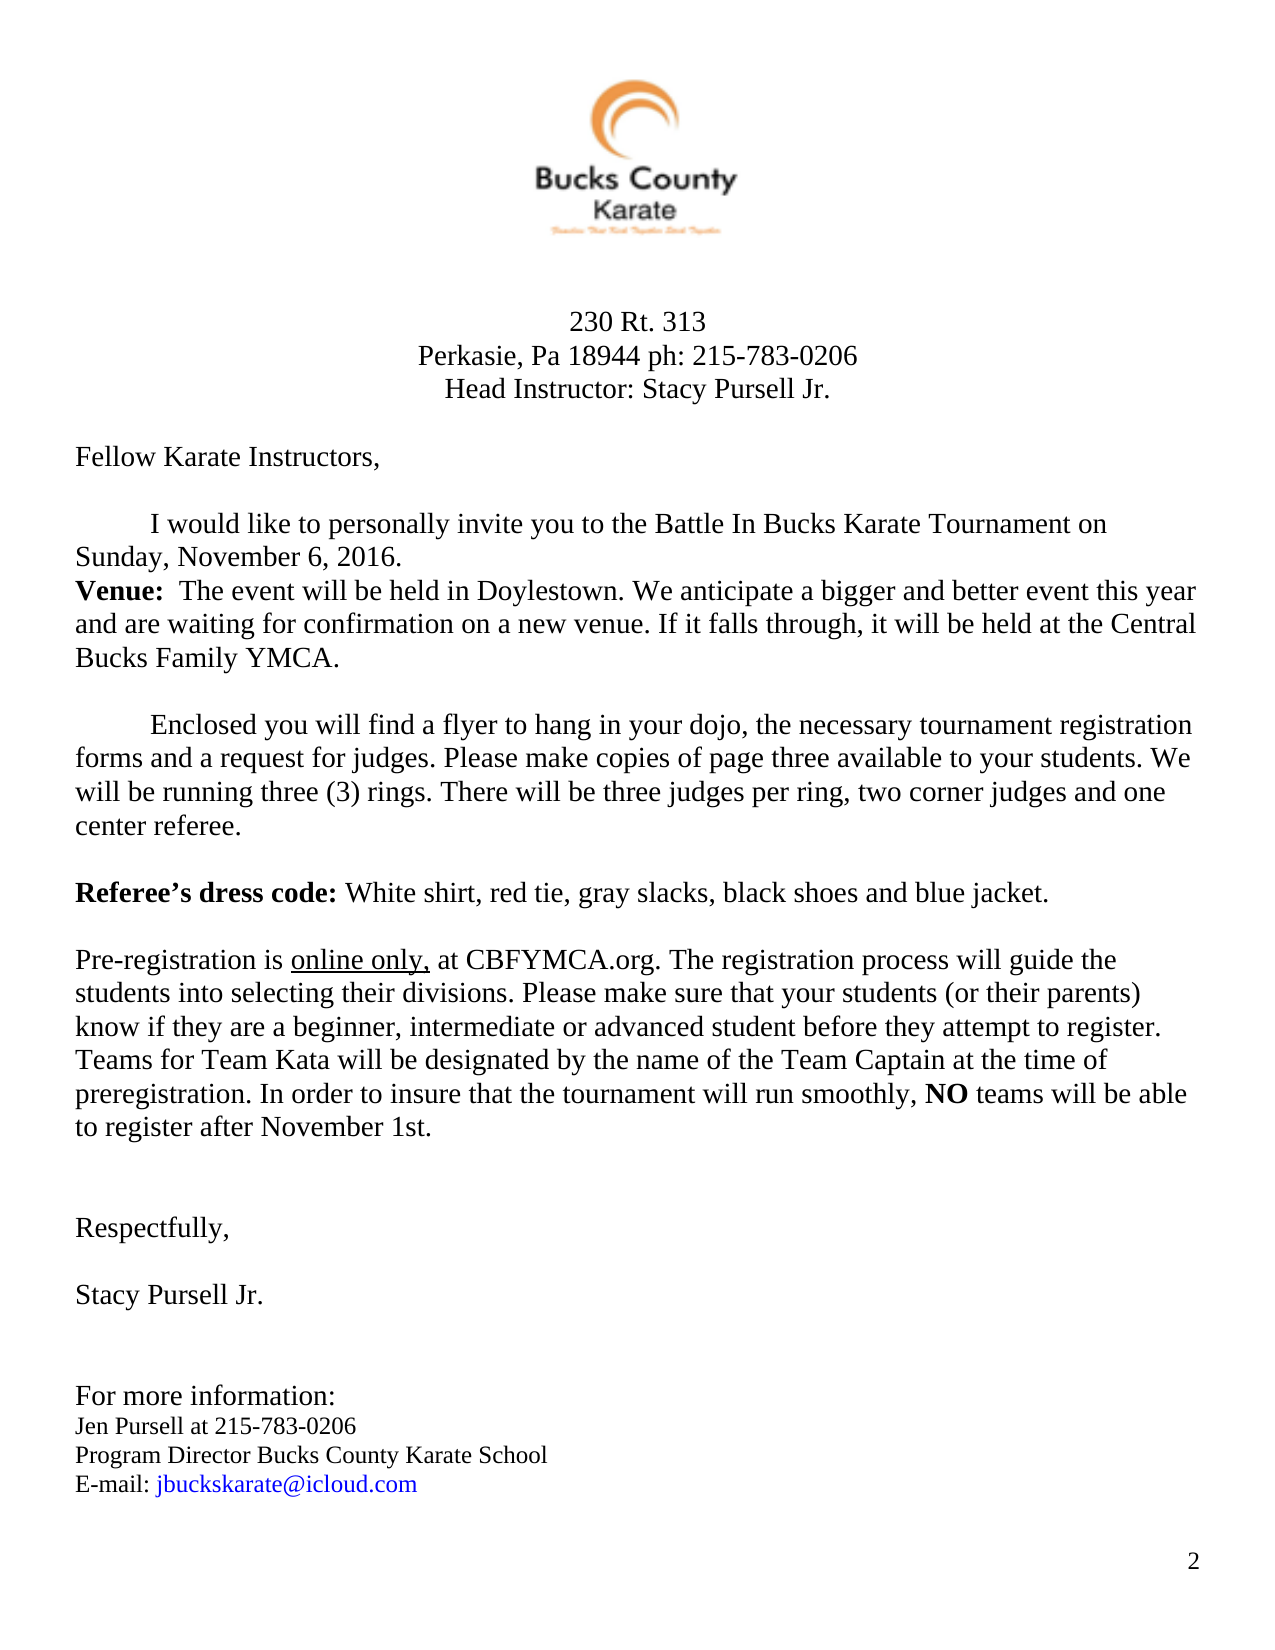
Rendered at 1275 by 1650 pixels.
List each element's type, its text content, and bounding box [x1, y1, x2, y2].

text 230 Rt. 313 [75, 304, 1200, 338]
text Fellow Karate Instructors, [75, 439, 1200, 472]
text I would like to personally invite you to the Battle In Bucks Karate Tournament on Sunday, November 6, 2016. [75, 506, 1200, 573]
text Venue: The event will be held in Doylestown. We anticipate a bigger and better event this year and are waiting for confirmation on a new venue. If it falls through, it will be held at the Central Bucks Family YMCA. [75, 573, 1200, 673]
text Referee’s dress code: White shirt, red tie, gray slacks, black shoes and blue jacket. [75, 875, 1200, 908]
picture [523, 75, 752, 238]
text Pre-registration is online only, at CBFYMCA.org. The registration process will guide the students into selecting their divisions. Please make sure that your students (or their parents) know if they are a beginner, intermediate or advanced student before they attempt to register. Teams for Team Kata will be designated by the name of the Team Captain at the time of preregistration. In order to insure that the tournament will run smoothly, NO teams will be able to register after November 1st. [75, 942, 1200, 1143]
text Enclosed you will find a flyer to hang in your dojo, the necessary tournament registration forms and a request for judges. Please make copies of page three available to your students. We will be running three (3) rings. There will be three judges per ring, two corner judges and one center referee. [75, 707, 1200, 841]
text E-mail: jbuckskarate@icloud.com [75, 1469, 1200, 1498]
text Respectfully, [75, 1210, 1200, 1244]
text Program Director Bucks County Karate School [75, 1440, 1200, 1469]
text Stacy Pursell Jr. [75, 1277, 1200, 1311]
text Head Instructor: Stacy Pursell Jr. [75, 372, 1200, 405]
text Jen Pursell at 215-783-0206 [75, 1411, 1200, 1440]
text Perkasie, Pa 18944 ph: 215-783-0206 [75, 338, 1200, 372]
text For more information: [75, 1378, 1200, 1411]
